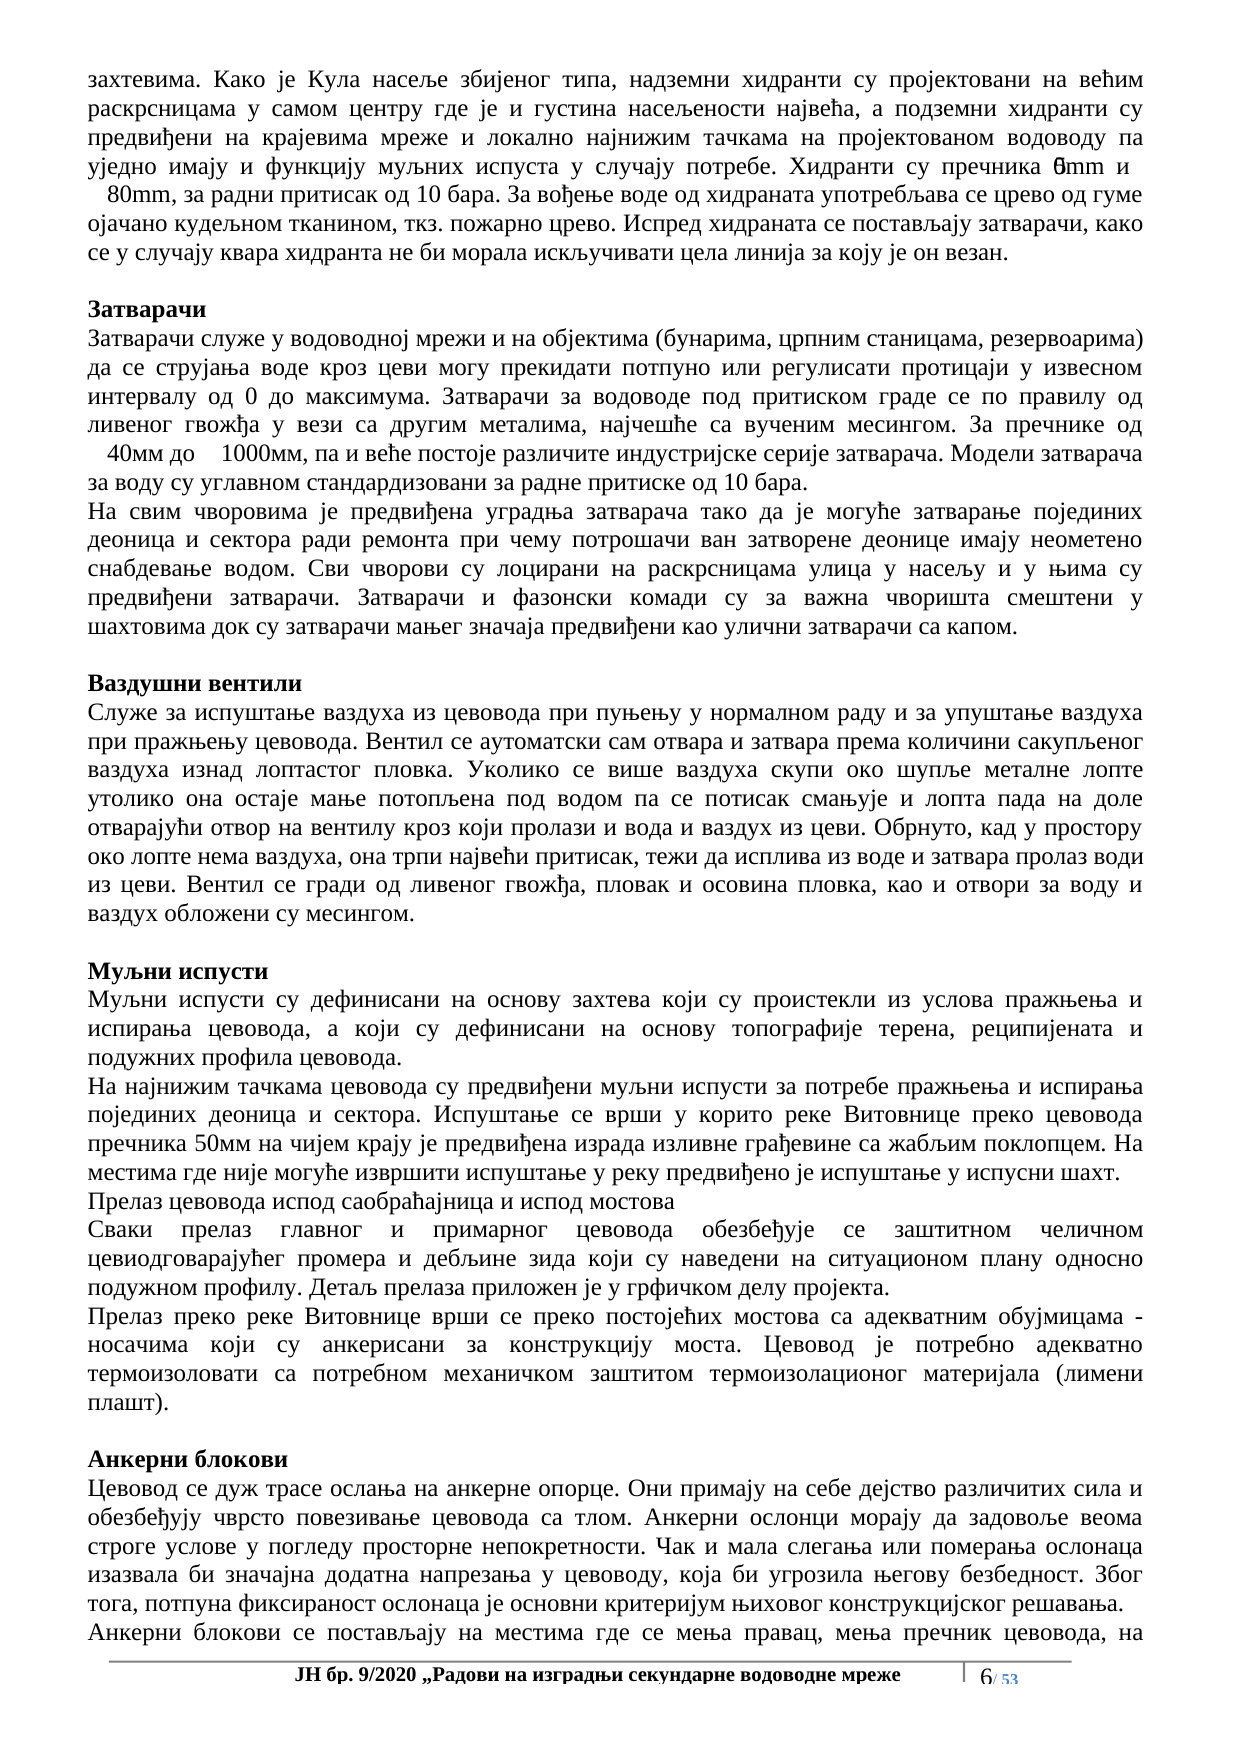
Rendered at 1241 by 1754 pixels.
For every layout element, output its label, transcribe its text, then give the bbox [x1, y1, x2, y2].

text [87, 1617, 1144, 1646]
text Муљни испусти [87, 956, 1144, 984]
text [87, 64, 1144, 266]
text На свим чворовима је предвиђена уградња затварача тако да је могуће затварање појединих деоница и сектора ради ремонта при чему потрошачи ван затворене деонице имају неометено снабдевање водом. Сви чворови су лоцирани на раскрсницама улица у насељу и у њима су предвиђени затварачи. Затварачи и фазонски комади су за важна чворишта смештени у шахтовима док су затварачи мањег значаја предвиђени као улични затварачи са капом. [87, 496, 1144, 639]
text Цевовод се дуж трасе ослања на анкерне опорце. Они примају на себе дејство различитих сила и обезбеђују чврсто повезивање цевовода са тлом. Анкерни ослонци морају да задовоље веома строге услове у погледу просторне непокретности. Чак и мала слегања или померања ослонаца изазвала би значајна додатна напрезања у цевоводу, која би угрозила његову безбедност. Због тога, потпуна фиксираност ослонаца је основни критеријум њиховог конструкцијског решавања. [87, 1473, 1144, 1617]
text Служе за испуштање ваздуха из цевовода при пуњењу у нормалном раду и за упуштање ваздуха при пражњењу цевовода. Вентил се аутоматски сам отвара и затвара према количини сакупљеног ваздуха изнад лоптастог пловка. Уколико се више ваздуха скупи око шупље металне лопте утолико она остаје мање потопљена под водом па се потисак смањује и лопта пада на доле отварајући отвор на вентилу кроз који пролази и вода и ваздух из цеви. Обрнуто, кад у простору око лопте нема ваздуха, она трпи највећи притисак, тежи да исплива из воде и затвара пролаз води из цеви. Вентил се гради од ливеног гвожђа, пловак и осовина пловка, као и отвори за воду и ваздух обложени су месингом. [87, 697, 1144, 927]
text Сваки прелаз главног и примарног цевовода обезбеђује се заштитном челичном цевиодговарајућег промера и дебљине зида који су наведени на ситуационом плану односно подужном профилу. Детаљ прелаза приложен је у грфичком делу пројекта. [87, 1214, 1144, 1301]
text Ваздушни вентили [87, 668, 1144, 697]
text Анкерни блокови [87, 1444, 1144, 1473]
text На најнижим тачкама цевовода су предвиђени муљни испусти за потребе пражњења и испирања појединих деоница и сектора. Испуштање се врши у корито реке Витовнице преко цевовода пречника 50мм на чијем крају је предвиђена израда изливне грађевине са жабљим поклопцем. На местима где није могуће извршити испуштање у реку предвиђено је испуштање у испусни шахт. [87, 1071, 1144, 1186]
text Затварачи [87, 294, 1144, 323]
text Прелаз преко реке Витовнице врши се преко постојећих мостова са адекватним обујмицама - носачима који су анкерисани за конструкцију моста. Цевовод је потребно адекватно термоизоловати са потребном механичком заштитом термоизолационог материјала (лимени плашт). [87, 1301, 1144, 1416]
text Затварачи служе у водоводној мрежи и на објектима (бунарима, црпним станицама, резервоарима) да се струјања воде кроз цеви могу прекидати потпуно или регулисати протицаји у извесном интервалу од 0 до максимума. Затварачи за водоводе под притиском граде се по правилу од ливеног гвожђа у вези са другим металима, најчешће са вученим месингом. За пречнике од 40мм до 1000мм, па и веће постоје различите индустријске серије затварача. Модели затварача за воду су углавном стандардизовани за радне притиске од 10 бара. [87, 323, 1144, 496]
text Прелаз цевовода испод саобраћајница и испод мостова [87, 1186, 1144, 1214]
text Муљни испусти су дефинисани на основу захтева који су проистекли из услова пражњења и испирања цевовода, а који су дефинисани на основу топографије терена, реципијената и подужних профила цевовода. [87, 984, 1144, 1071]
